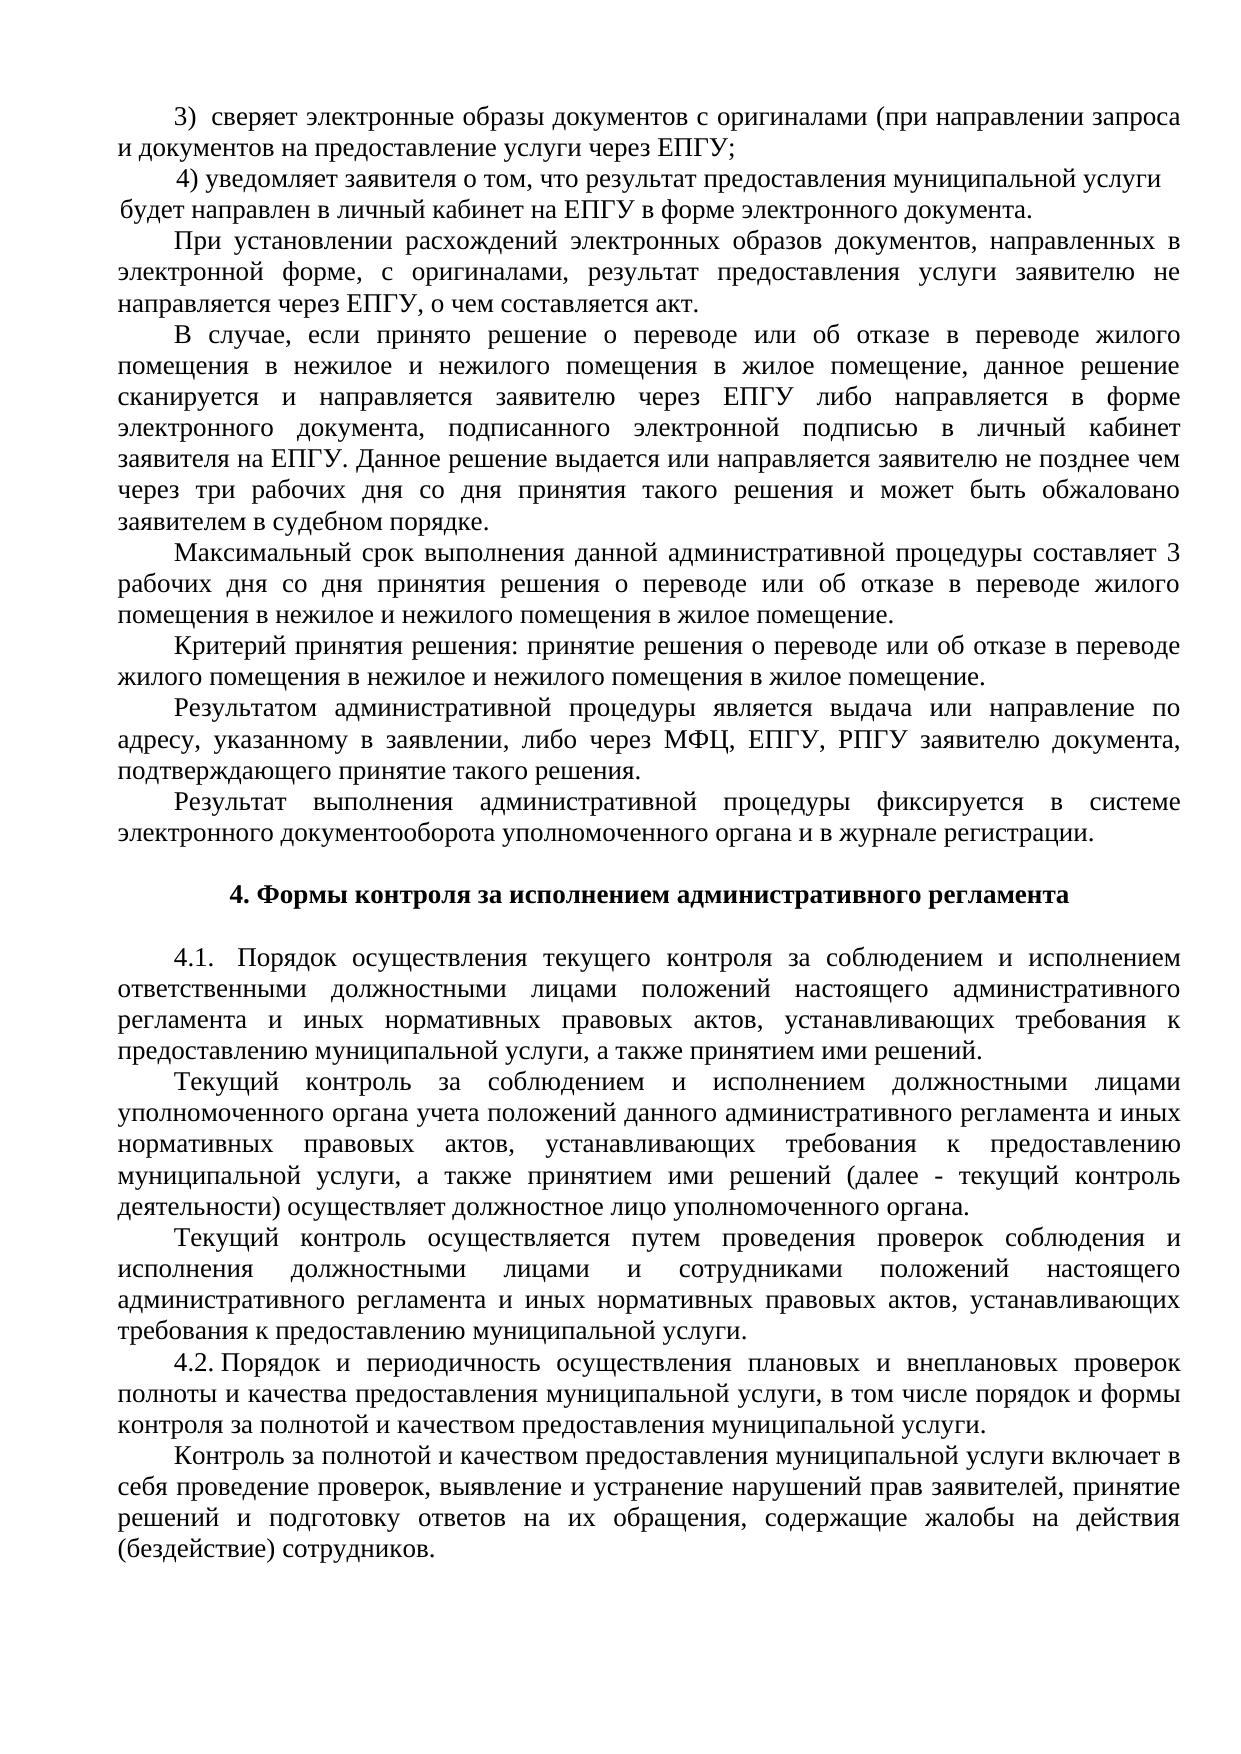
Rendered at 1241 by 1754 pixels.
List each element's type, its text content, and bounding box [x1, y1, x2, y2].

text Максимальный срок выполнения данной административной процедуры составляет 3 рабочих дня со дня принятия решения о переводе или об отказе в переводе жилого помещения в нежилое и нежилого помещения в жилое помещение. [117, 536, 1182, 629]
text Критерий принятия решения: принятие решения о переводе или об отказе в переводе жилого помещения в нежилое и нежилого помещения в жилое помещение. [117, 629, 1182, 692]
list Порядок осуществления текущего контроля за соблюдением и исполнением ответственными должностными лицами положений настоящего административного регламента и иных нормативных правовых актов, устанавливающих требования к предоставлению муниципальной услуги, а также принятием ими решений. [117, 941, 1182, 1065]
text 4. Формы контроля за исполнением административного регламента [117, 878, 1182, 909]
list уведомляет заявителя о том, что результат предоставления муниципальной услуги будет направлен в личный кабинет на ЕПГУ в форме электронного документа. [119, 162, 1182, 224]
text Текущий контроль за соблюдением и исполнением должностными лицами уполномоченного органа учета положений данного административного регламента и иных нормативных правовых актов, устанавливающих требования к предоставлению муниципальной услуги, а также принятием ими решений (далее - текущий контроль деятельности) осуществляет должностное лицо уполномоченного органа. [117, 1065, 1182, 1221]
list Порядок и периодичность осуществления плановых и внеплановых проверок полноты и качества предоставления муниципальной услуги, в том числе порядок и формы контроля за полнотой и качеством предоставления муниципальной услуги. [117, 1346, 1182, 1439]
text Результатом административной процедуры является выдача или направление по адресу, указанному в заявлении, либо через МФЦ, ЕПГУ, РПГУ заявителю документа, подтверждающего принятие такого решения. [117, 692, 1182, 785]
text Контроль за полнотой и качеством предоставления муниципальной услуги включает в себя проведение проверок, выявление и устранение нарушений прав заявителей, принятие решений и подготовку ответов на их обращения, содержащие жалобы на действия (бездействие) сотрудников. [117, 1439, 1182, 1564]
text Результат выполнения административной процедуры фиксируется в системе электронного документооборота уполномоченного органа и в журнале регистрации. [117, 785, 1182, 847]
text При установлении расхождений электронных образов документов, направленных в электронной форме, с оригиналами, результат предоставления услуги заявителю не направляется через ЕПГУ, о чем составляется акт. [117, 224, 1182, 318]
text Текущий контроль осуществляется путем проведения проверок соблюдения и исполнения должностными лицами и сотрудниками положений настоящего административного регламента и иных нормативных правовых актов, устанавливающих требования к предоставлению муниципальной услуги. [117, 1221, 1182, 1346]
list сверяет электронные образы документов с оригиналами (при направлении запроса и документов на предоставление услуги через ЕПГУ; [117, 100, 1182, 162]
text В случае, если принято решение о переводе или об отказе в переводе жилого помещения в нежилое и нежилого помещения в жилое помещение, данное решение сканируется и направляется заявителю через ЕПГУ либо направляется в форме электронного документа, подписанного электронной подписью в личный кабинет заявителя на ЕПГУ. Данное решение выдается или направляется заявителю не позднее чем через три рабочих дня со дня принятия такого решения и может быть обжаловано заявителем в судебном порядке. [117, 318, 1182, 536]
